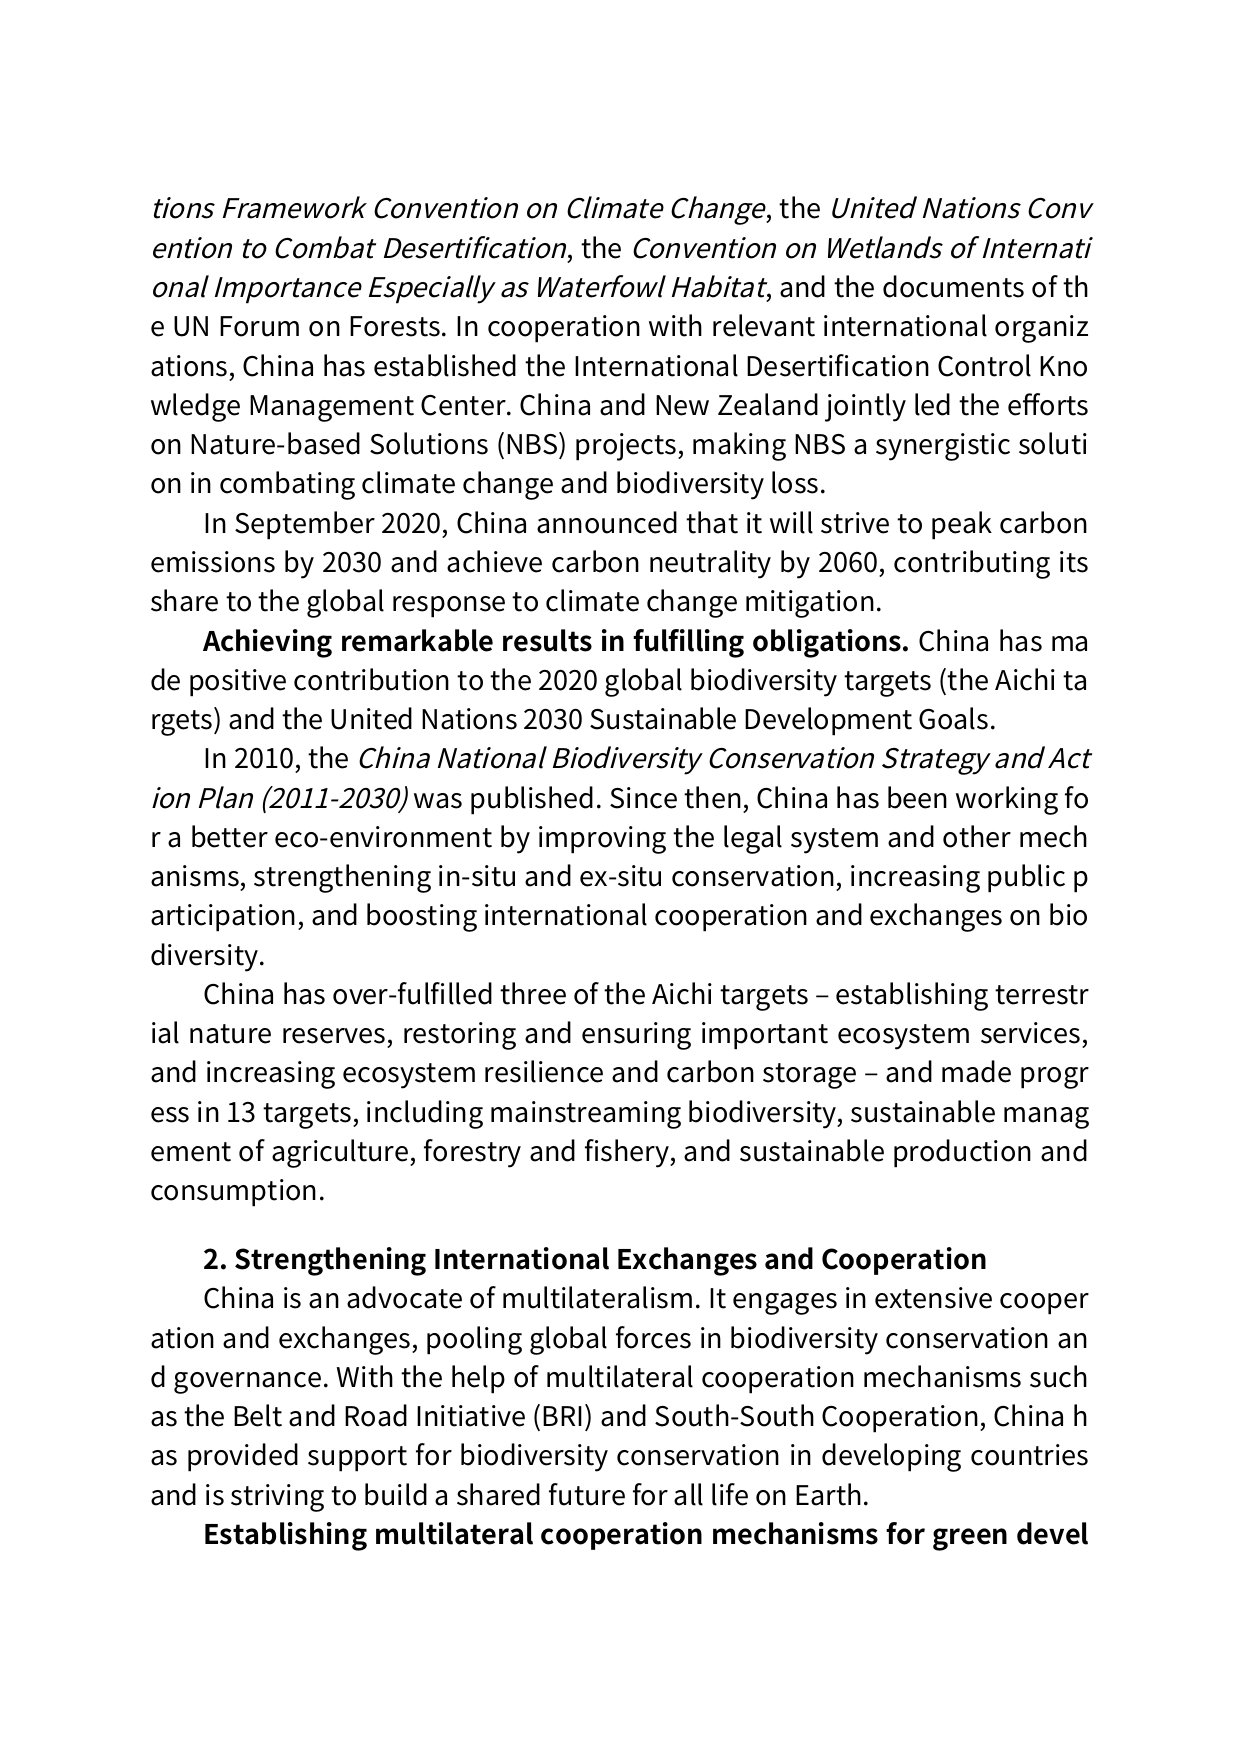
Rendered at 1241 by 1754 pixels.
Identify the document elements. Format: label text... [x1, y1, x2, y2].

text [150, 1513, 1090, 1552]
text 2. Strengthening International Exchanges and Cooperation [150, 1238, 1090, 1277]
text China is an advocate of multilateralism. It engages in extensive cooperation and exchanges, pooling global forces in biodiversity conservation and governance. With the help of multilateral cooperation mechanisms such as the Belt and Road Initiative (BRI) and South-South Cooperation, China has provided support for biodiversity conservation in developing countries and is striving to build a shared future for all life on Earth. [150, 1277, 1090, 1513]
text Achieving remarkable results in fulfilling obligations. China has made positive contribution to the 2020 global biodiversity targets (the Aichi targets) and the United Nations 2030 Sustainable Development Goals. [150, 619, 1090, 737]
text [150, 187, 1090, 502]
text In 2010, the China National Biodiversity Conservation Strategy and Action Plan (2011-2030) was published. Since then, China has been working for a better eco-environment by improving the legal system and other mechanisms, strengthening in-situ and ex-situ conservation, increasing public participation, and boosting international cooperation and exchanges on biodiversity. [150, 737, 1090, 973]
text In September 2020, China announced that it will strive to peak carbon emissions by 2030 and achieve carbon neutrality by 2060, contributing its share to the global response to climate change mitigation. [150, 502, 1090, 619]
text China has over-fulfilled three of the Aichi targets – establishing terrestrial nature reserves, restoring and ensuring important ecosystem services, and increasing ecosystem resilience and carbon storage – and made progress in 13 targets, including mainstreaming biodiversity, sustainable management of agriculture, forestry and fishery, and sustainable production and consumption. [150, 973, 1090, 1208]
